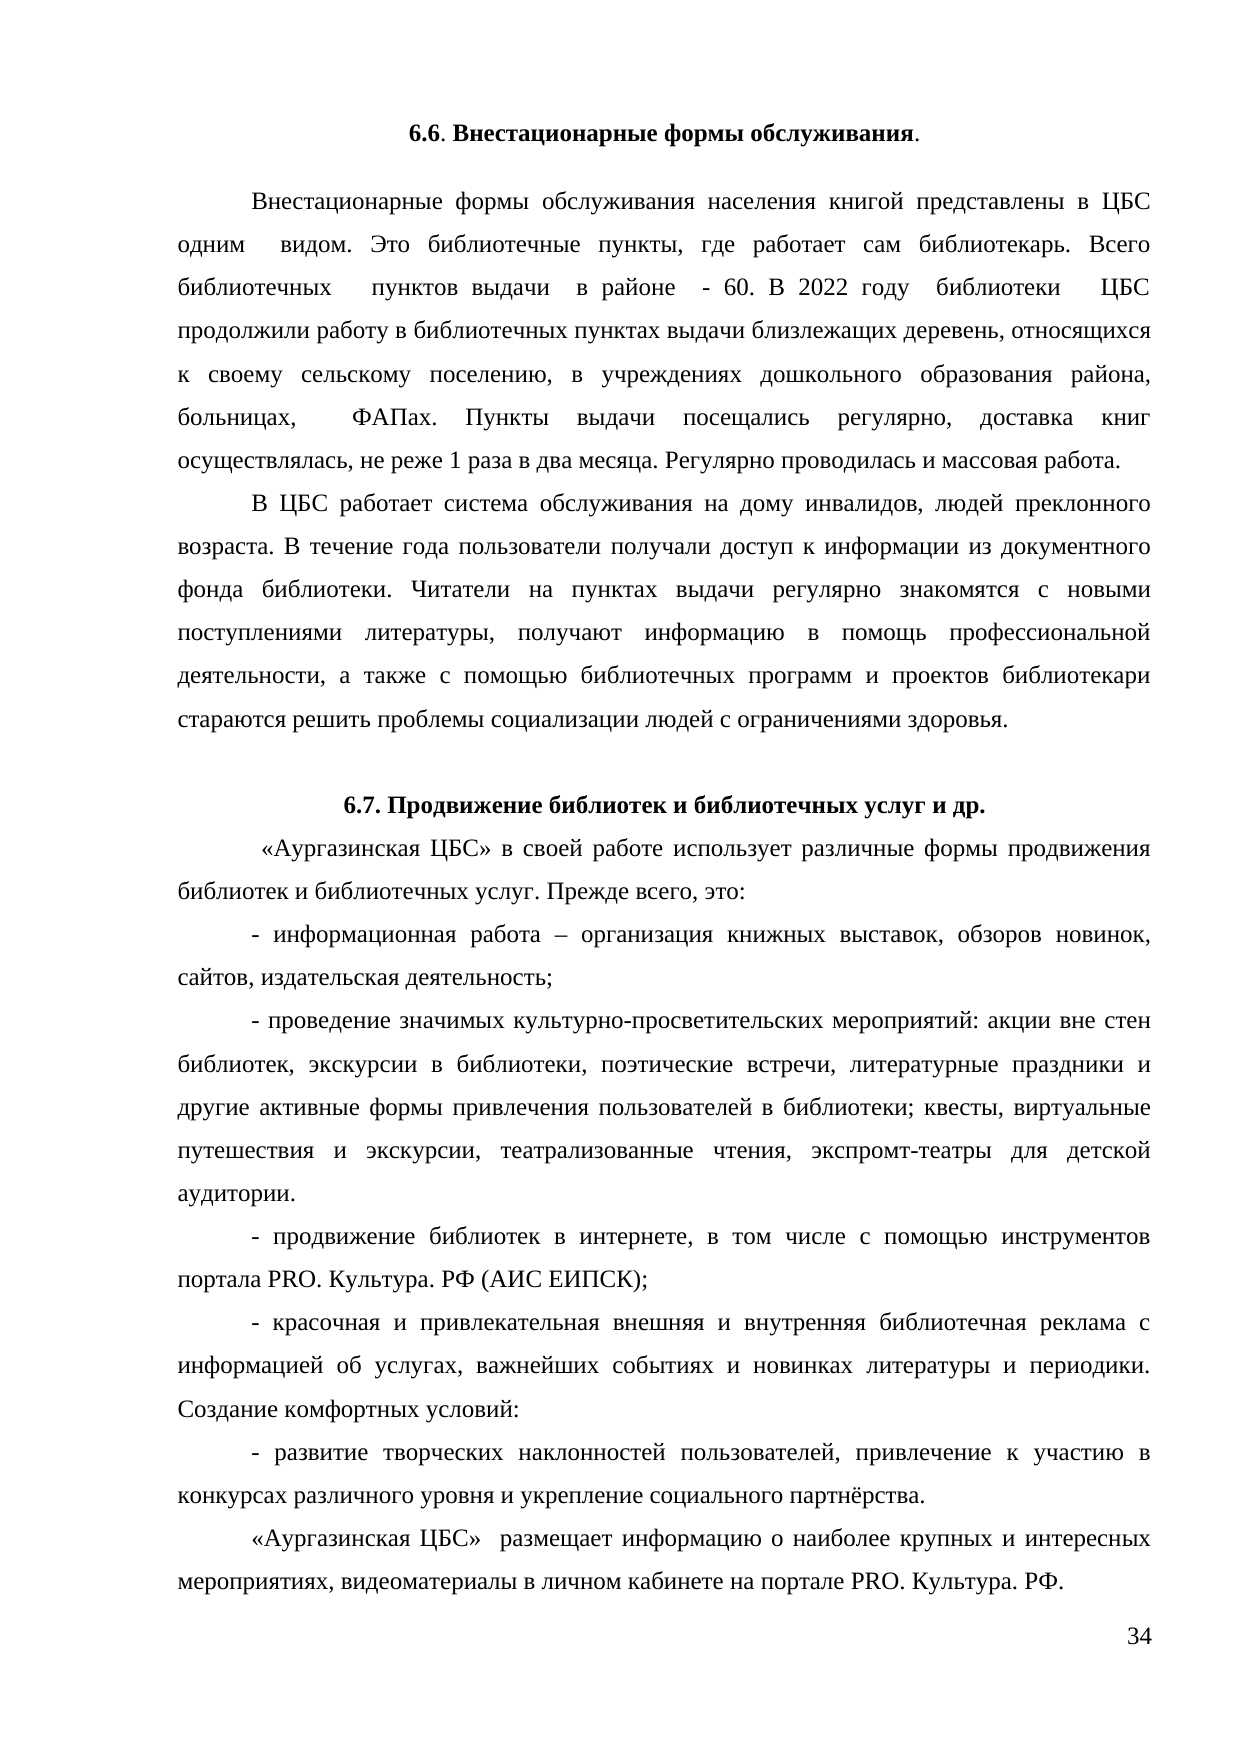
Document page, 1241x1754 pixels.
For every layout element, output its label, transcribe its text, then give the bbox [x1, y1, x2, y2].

text - красочная и привлекательная внешняя и внутренняя библиотечная реклама с информацией об услугах, важнейших событиях и новинках литературы и периодики. Создание комфортных условий: [177, 1307, 1152, 1422]
text «Аургазинская ЦБС» размещает информацию о наиболее крупных и интересных мероприятиях, видеоматериалы в личном кабинете на портале PRO. Культура. РФ. [177, 1523, 1152, 1595]
text - проведение значимых культурно-просветительских мероприятий: акции вне стен библиотек, экскурсии в библиотеки, поэтические встречи, литературные праздники и другие активные формы привлечения пользователей в библиотеки; квесты, виртуальные путешествия и экскурсии, театрализованные чтения, экспромт-театры для детской аудитории. [177, 1006, 1152, 1207]
text 6.7. Продвижение библиотек и библиотечных услуг и др. [177, 790, 1152, 819]
text Внестационарные формы обслуживания населения книгой представлены в ЦБС одним видом. Это библиотечные пункты, где работает сам библиотекарь. Всего библиотечных пунктов выдачи в районе - 60. В 2022 году библиотеки ЦБС продолжили работу в библиотечных пунктах выдачи близлежащих деревень, относящихся к своему сельскому поселению, в учреждениях дошкольного образования района, больницах, ФАПах. Пункты выдачи посещались регулярно, доставка книг осуществлялась, не реже 1 раза в два месяца. Регулярно проводилась и массовая работа. [177, 186, 1152, 474]
text - продвижение библиотек в интернете, в том числе с помощью инструментов портала PRO. Культура. РФ (АИС ЕИПСК); [177, 1221, 1152, 1293]
text 6.6. Внестационарные формы обслуживания. [177, 118, 1152, 147]
text «Аургазинская ЦБС» в своей работе использует различные формы продвижения библиотек и библиотечных услуг. Прежде всего, это: [177, 833, 1152, 905]
text - развитие творческих наклонностей пользователей, привлечение к участию в конкурсах различного уровня и укрепление социального партнёрства. [177, 1437, 1152, 1509]
text В ЦБС работает система обслуживания на дому инвалидов, людей преклонного возраста. В течение года пользователи получали доступ к информации из документного фонда библиотеки. Читатели на пунктах выдачи регулярно знакомятся с новыми поступлениями литературы, получают информацию в помощь профессиональной деятельности, а также с помощью библиотечных программ и проектов библиотекари стараются решить проблемы социализации людей с ограничениями здоровья. [177, 488, 1152, 732]
text - информационная работа – организация книжных выставок, обзоров новинок, сайтов, издательская деятельность; [177, 919, 1152, 991]
